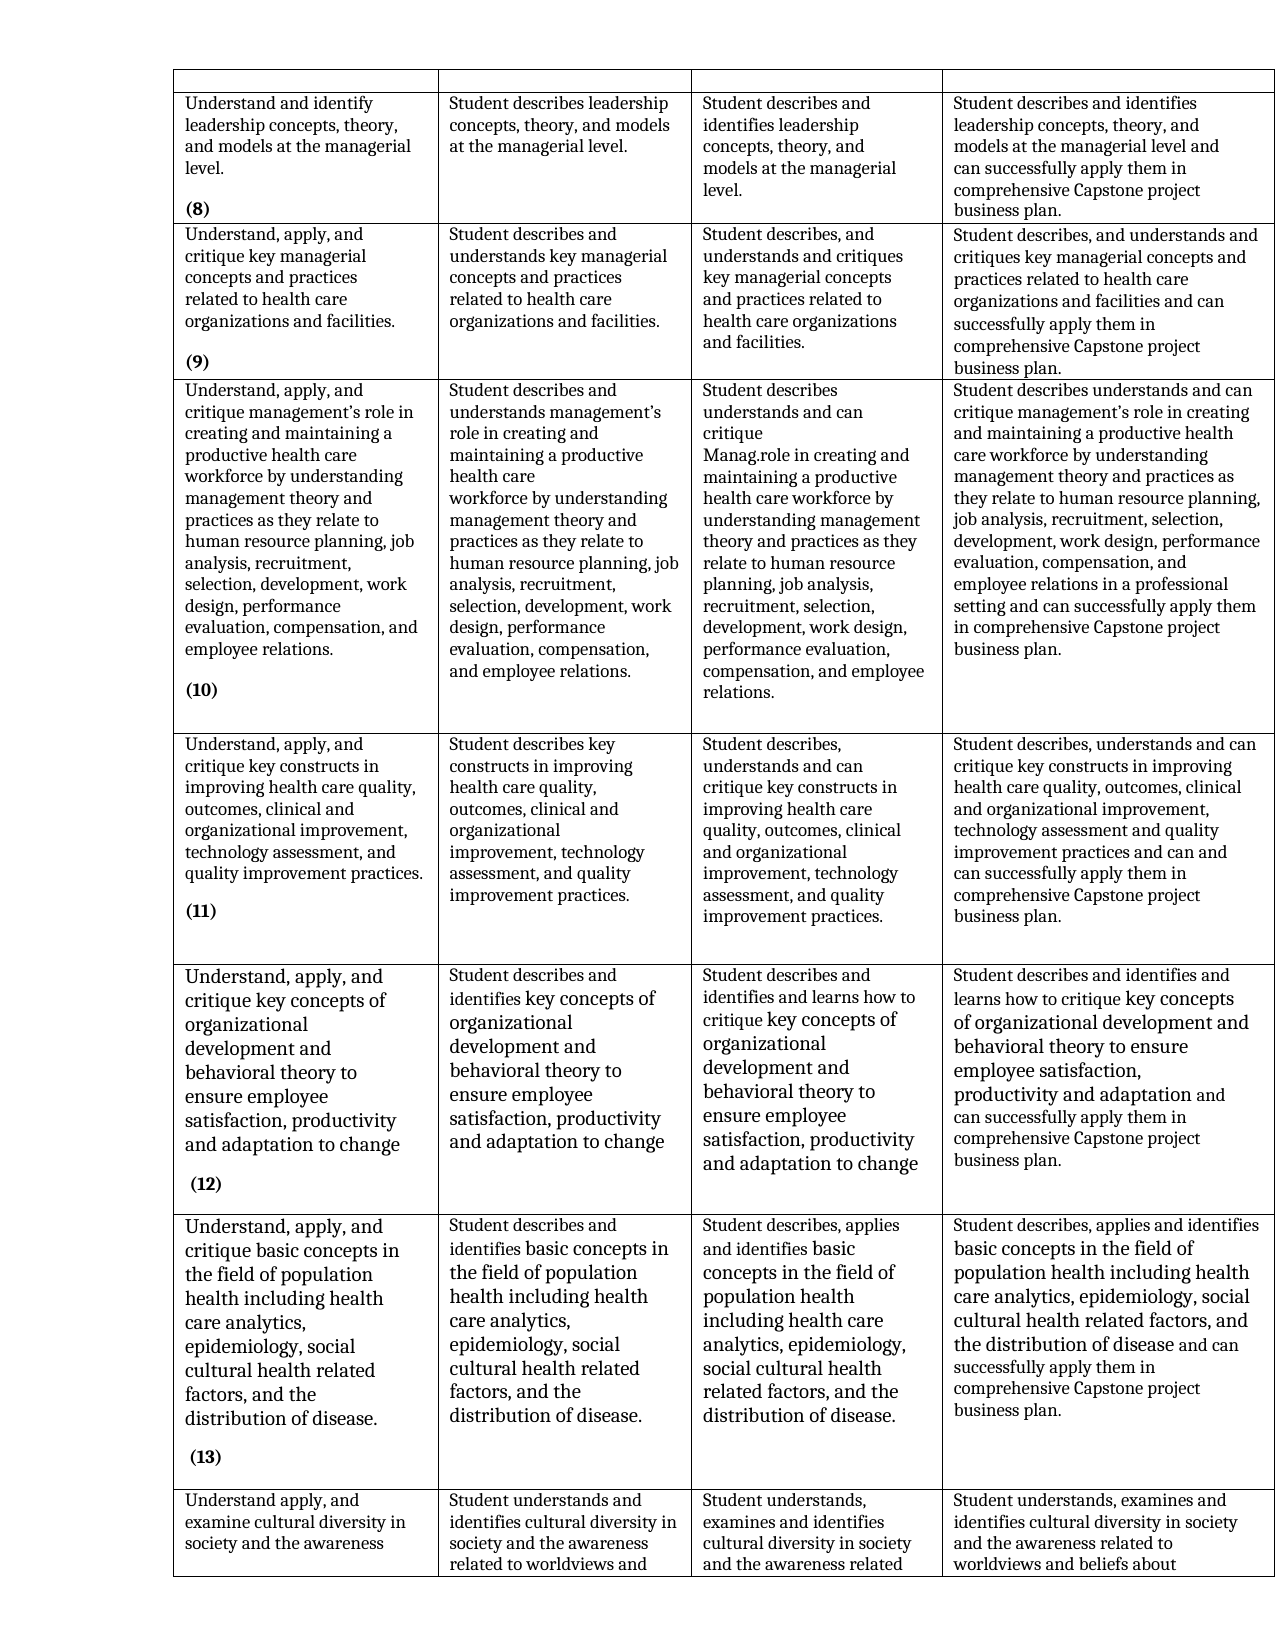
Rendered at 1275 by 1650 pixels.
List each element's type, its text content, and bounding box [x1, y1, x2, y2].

table_cell Student describes, understands and can critique key constructs in improving health care quality, outcomes, clinical and organizational improvement, technology assessment, and quality improvement practices. [692, 734, 942, 964]
table_cell Understand, apply, and critique basic concepts in the field of population health including health care analytics, epidemiology, social cultural health related factors, and the distribution of disease. (13) [174, 1215, 438, 1489]
table_cell Understand apply, and examine cultural diversity in society and the awareness [174, 1490, 438, 1576]
table_cell Understand, apply, and critique key managerial concepts and practices related to health care organizations and facilities. (9) [174, 224, 438, 378]
table_cell Student understands and identifies cultural diversity in society and the awareness related to worldviews and [439, 1490, 691, 1576]
table_cell Student describes key constructs in improving health care quality, outcomes, clinical and organizational improvement, technology assessment, and quality improvement practices. [439, 734, 691, 964]
table_cell Understand, apply, and critique key concepts of organizational development and behavioral theory to ensure employee satisfaction, productivity and adaptation to change (12) [174, 965, 438, 1214]
table_cell Student understands, examines and identifies cultural diversity in society and the awareness related [692, 1490, 942, 1576]
table_header [943, 70, 1274, 92]
table_cell Student describes and understands key managerial concepts and practices related to health care organizations and facilities. [439, 224, 691, 378]
table_cell Student describes understands and can critique management’s role in creating and maintaining a productive health care workforce by understanding management theory and practices as they relate to human resource planning, job analysis, recruitment, selection, development, work design, performance evaluation, compensation, and employee relations in a professional setting and can successfully apply them in comprehensive Capstone project business plan. [943, 380, 1274, 732]
table_cell Student describes, applies and identifies basic concepts in the field of population health including health care analytics, epidemiology, social cultural health related factors, and the distribution of disease and can successfully apply them in comprehensive Capstone project business plan. [943, 1215, 1274, 1489]
table_cell Student describes and identifies leadership concepts, theory, and models at the managerial level and can successfully apply them in comprehensive Capstone project business plan. [943, 93, 1274, 223]
table_cell Student describes and identifies basic concepts in the field of population health including health care analytics, epidemiology, social cultural health related factors, and the distribution of disease. [439, 1215, 691, 1489]
table_cell Student describes leadership concepts, theory, and models at the managerial level. [439, 93, 691, 223]
table_cell Student describes, and understands and critiques key managerial concepts and practices related to health care organizations and facilities and can successfully apply them in comprehensive Capstone project business plan. [943, 224, 1274, 378]
table_cell Student describes, applies and identifies basic concepts in the field of population health including health care analytics, epidemiology, social cultural health related factors, and the distribution of disease. [692, 1215, 942, 1489]
table_cell Student describes and understands management’s role in creating and maintaining a productive health care workforce by understanding management theory and practices as they relate to human resource planning, job analysis, recruitment, selection, development, work design, performance evaluation, compensation, and employee relations. [439, 380, 691, 732]
table_cell Understand and identify leadership concepts, theory, and models at the managerial level. (8) [174, 93, 438, 223]
table_cell Understand, apply, and critique management’s role in creating and maintaining a productive health care workforce by understanding management theory and practices as they relate to human resource planning, job analysis, recruitment, selection, development, work design, performance evaluation, compensation, and employee relations. (10) [174, 380, 438, 732]
table_cell Student describes, and understands and critiques key managerial concepts and practices related to health care organizations and facilities. [692, 224, 942, 378]
table_cell Understand, apply, and critique key constructs in improving health care quality, outcomes, clinical and organizational improvement, technology assessment, and quality improvement practices. (11) [174, 734, 438, 964]
table_header [174, 70, 438, 92]
table_cell Student describes and identifies and learns how to critique key concepts of organizational development and behavioral theory to ensure employee satisfaction, productivity and adaptation to change [692, 965, 942, 1214]
table_cell Student describes and identifies key concepts of organizational development and behavioral theory to ensure employee satisfaction, productivity and adaptation to change [439, 965, 691, 1214]
table_cell Student describes and identifies leadership concepts, theory, and models at the managerial level. [692, 93, 942, 223]
table_cell Student describes and identifies and learns how to critique key concepts of organizational development and behavioral theory to ensure employee satisfaction, productivity and adaptation and can successfully apply them in comprehensive Capstone project business plan. [943, 965, 1274, 1214]
table_cell Student describes, understands and can critique key constructs in improving health care quality, outcomes, clinical and organizational improvement, technology assessment and quality improvement practices and can and can successfully apply them in comprehensive Capstone project business plan. [943, 734, 1274, 964]
table_cell Student describes understands and can critique Manag.role in creating and maintaining a productive health care workforce by understanding management theory and practices as they relate to human resource planning, job analysis, recruitment, selection, development, work design, performance evaluation, compensation, and employee relations. [692, 380, 942, 732]
table_cell Student understands, examines and identifies cultural diversity in society and the awareness related to worldviews and beliefs about [943, 1490, 1274, 1576]
table_header [692, 70, 942, 92]
table_header [439, 70, 691, 92]
